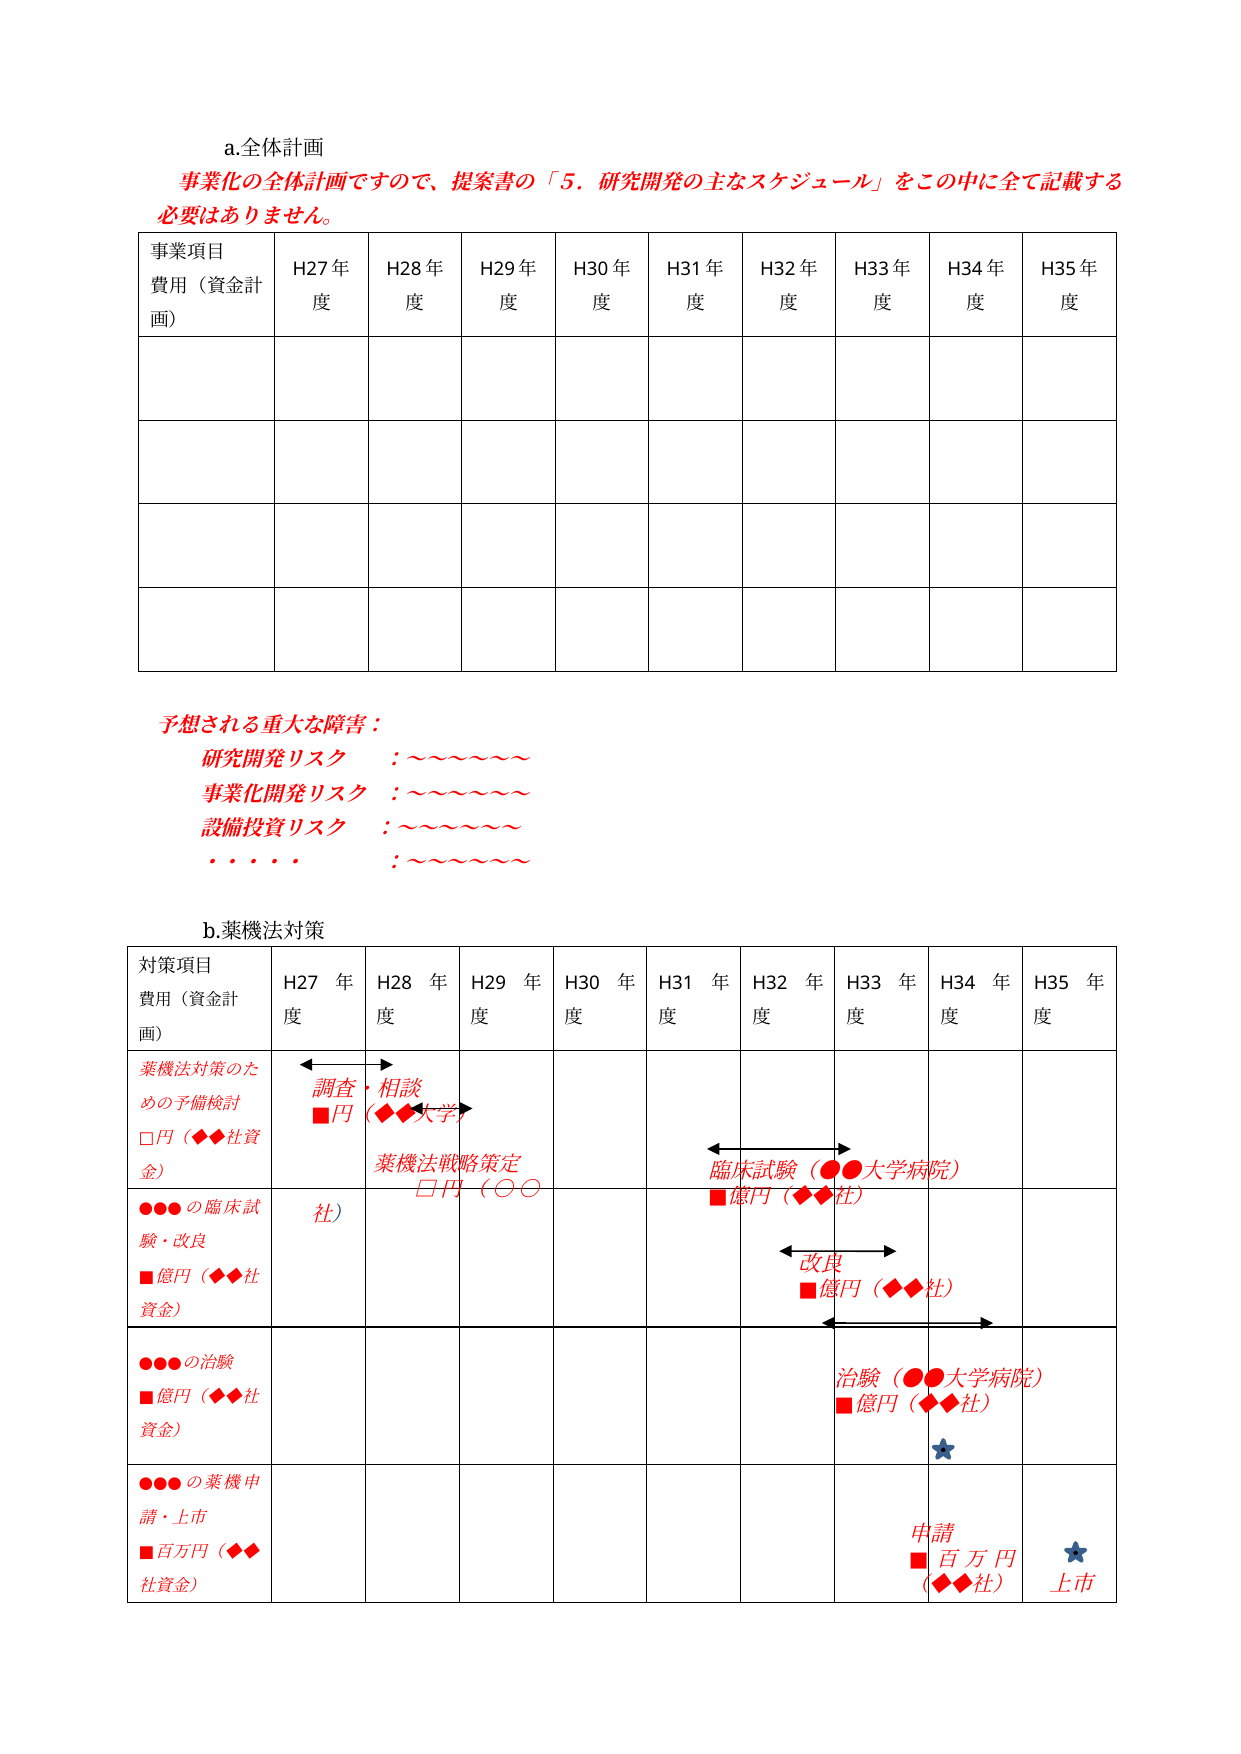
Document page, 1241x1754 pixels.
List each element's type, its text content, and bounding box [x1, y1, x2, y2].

table_cell [366, 1328, 459, 1463]
table_cell [462, 588, 555, 671]
table_cell [554, 1465, 646, 1602]
table_cell [649, 421, 742, 503]
table_header H27年度 [272, 947, 365, 1050]
table_cell [462, 421, 555, 503]
table_cell [930, 337, 1022, 419]
table_cell [743, 421, 835, 503]
table_cell [1023, 337, 1116, 419]
table_cell ●●●の臨床試験・改良 ■億円（◆◆社資金） [128, 1189, 271, 1326]
table_cell [462, 337, 555, 419]
table_cell [741, 1150, 834, 1188]
table_cell [272, 1328, 365, 1463]
table_cell [556, 588, 648, 671]
table_header H28年度 [369, 233, 461, 336]
table_cell [460, 1189, 553, 1326]
table_cell [836, 588, 929, 671]
text 事業化の全体計画ですので、提案書の「５．研究開発の主なスケジュール」をこの中に全て記載する必要はありません。 [156, 163, 1128, 232]
table_header H34年度 [930, 233, 1022, 336]
table_cell [930, 421, 1022, 503]
table_cell [743, 588, 835, 671]
table_header H32年度 [743, 233, 835, 336]
table_cell [272, 1051, 365, 1188]
table_header H34年度 [929, 947, 1022, 1050]
table_cell [649, 588, 742, 671]
text 事業化開発リスク ：～～～～～～ [200, 775, 1128, 809]
table_cell [272, 1189, 365, 1326]
table_cell [835, 1465, 928, 1602]
table_cell [366, 1465, 459, 1602]
table_header H35年度 [1023, 947, 1116, 1050]
table_cell [554, 1189, 646, 1326]
table_cell [741, 1189, 834, 1326]
table_cell [275, 337, 368, 419]
table_cell [835, 1051, 928, 1188]
table_cell [836, 421, 929, 503]
text 研究開発リスク ：～～～～～～ [200, 741, 1128, 775]
table_cell [647, 1465, 740, 1602]
table_cell [741, 1051, 834, 1148]
table_cell [930, 504, 1022, 587]
text a.全体計画 [202, 129, 1128, 163]
table_cell [366, 1051, 459, 1188]
text b.薬機法対策 [203, 912, 1128, 946]
table_cell [556, 337, 648, 419]
table_cell [369, 588, 461, 671]
table_cell [743, 337, 835, 419]
table_cell [366, 1189, 459, 1326]
text ・・・・・ ：～～～～～～ [200, 843, 1128, 878]
table_cell [462, 504, 555, 587]
table_cell [1023, 421, 1116, 503]
table_header 対策項目 費用（資金計画） [128, 947, 271, 1050]
table_header H30年度 [556, 233, 648, 336]
table_cell [835, 1189, 928, 1322]
table_cell [460, 1328, 553, 1463]
table_cell [741, 1465, 834, 1602]
table_cell [139, 588, 274, 671]
table_cell [929, 1051, 1022, 1188]
table_header H28年度 [366, 947, 459, 1050]
table_cell [272, 1465, 365, 1602]
table_cell [369, 504, 461, 587]
table_cell [929, 1328, 1022, 1463]
table_header H27年度 [275, 233, 368, 336]
table_header 事業項目 費用（資金計画） [139, 233, 274, 336]
table_cell [647, 1328, 740, 1463]
table_cell [647, 1189, 740, 1326]
table_header H31年度 [647, 947, 740, 1050]
table_cell ●●●の薬機申請・上市 ■百万円（◆◆社資金） [128, 1465, 271, 1602]
table_cell [929, 1465, 1022, 1602]
table_header H32年度 [741, 947, 834, 1050]
table_header H29年度 [462, 233, 555, 336]
table_cell [930, 588, 1022, 671]
table_cell [929, 1189, 1022, 1326]
table_header H31年度 [649, 233, 742, 336]
text 予想される重大な障害： [156, 706, 1128, 741]
table_cell [139, 421, 274, 503]
table_cell 薬機法対策のための予備検討 □円（◆◆社資金） [128, 1051, 271, 1188]
text 設備投資リスク ：～～～～～～ [200, 809, 1128, 843]
table_cell [1023, 1465, 1116, 1602]
table_cell [460, 1465, 553, 1602]
table_cell [1023, 1189, 1116, 1326]
table_cell [369, 421, 461, 503]
table_cell [554, 1328, 646, 1463]
table_cell [275, 504, 368, 587]
table_cell [836, 337, 929, 419]
table_cell [556, 421, 648, 503]
table_cell [649, 504, 742, 587]
table_cell [275, 421, 368, 503]
table_cell [1023, 504, 1116, 587]
table_cell [743, 504, 835, 587]
table_cell [1023, 588, 1116, 671]
table_header H29年度 [460, 947, 553, 1050]
table_cell [1023, 1328, 1116, 1463]
table_cell [647, 1051, 740, 1188]
table_header H35年度 [1023, 233, 1116, 336]
table_cell [741, 1328, 834, 1463]
table_cell [835, 1328, 928, 1463]
table_cell [554, 1051, 646, 1188]
table_cell [836, 504, 929, 587]
table_cell [139, 504, 274, 587]
table_cell [139, 337, 274, 419]
table_cell ●●●の治験 ■億円（◆◆社資金） [128, 1328, 271, 1463]
table_header H30年度 [554, 947, 646, 1050]
table_cell [275, 588, 368, 671]
table_cell [649, 337, 742, 419]
table_header H33年度 [836, 233, 929, 336]
table_cell [460, 1051, 553, 1188]
table_cell [1023, 1051, 1116, 1188]
table_cell [369, 337, 461, 419]
table_cell [556, 504, 648, 587]
table_header H33年度 [835, 947, 928, 1050]
